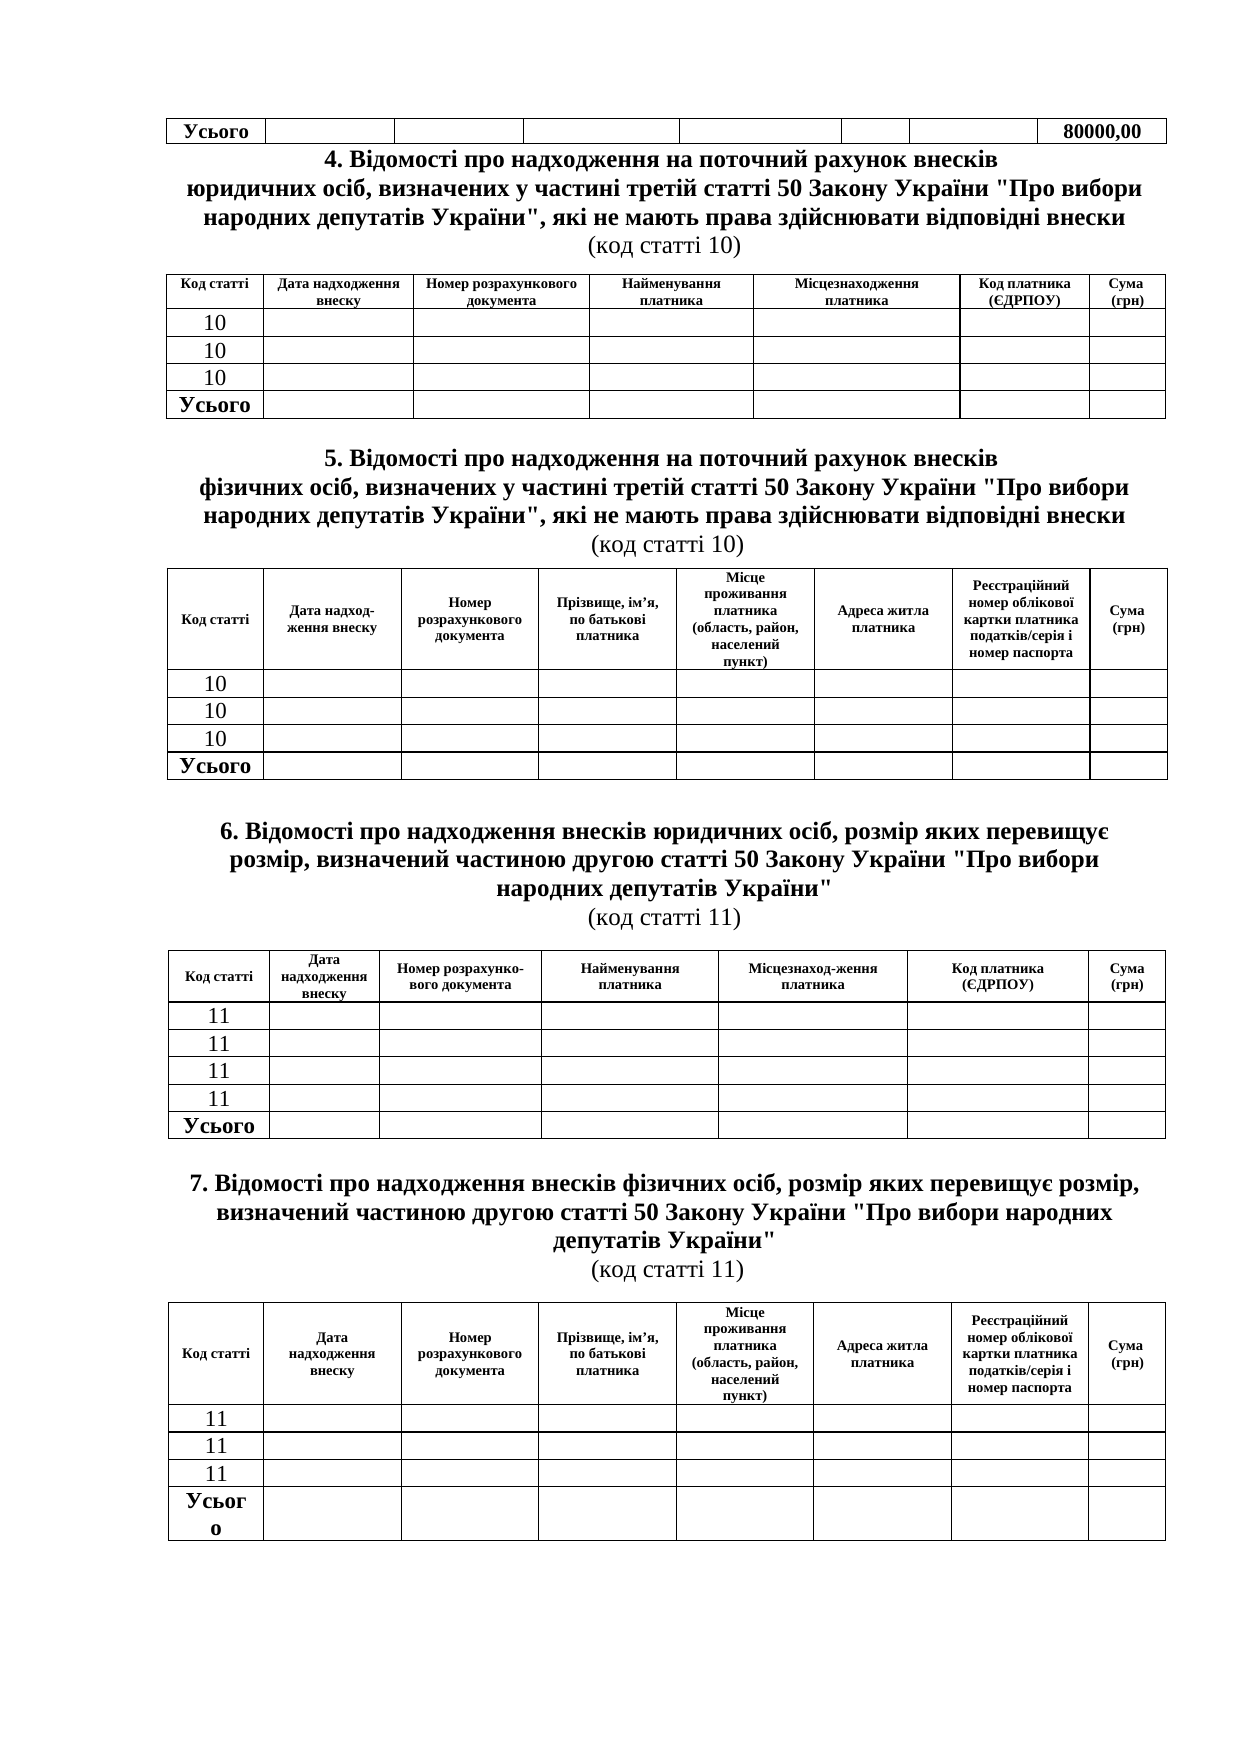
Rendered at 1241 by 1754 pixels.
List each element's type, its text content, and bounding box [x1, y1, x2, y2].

table_cell 11 [169, 1460, 263, 1486]
table_cell [1091, 670, 1167, 697]
table_cell [270, 1057, 379, 1083]
table_cell [270, 1085, 379, 1111]
text 5. Відомості про надходження на поточний рахунок внесків фізичних осіб, визначених у частині третій статті 50 Закону України "Про вибори народних депутатів України", які не мають права здійснювати відповідні внески [177, 443, 1152, 529]
table_cell 10 [168, 698, 263, 724]
table_cell [719, 1085, 907, 1111]
table_cell [264, 364, 413, 390]
table_header Адреса житла платника [814, 1303, 951, 1404]
text 6. Відомості про надходження внесків юридичних осіб, розмір яких перевищує розмір, визначений частиною другою статті 50 Закону України "Про вибори народних депутатів України" [177, 816, 1152, 902]
table_header Код платника (ЄДРПОУ) [961, 275, 1089, 308]
table_cell [952, 1487, 1088, 1540]
table_cell [264, 725, 401, 751]
table_cell [380, 1057, 541, 1083]
table_cell Усього [169, 1112, 269, 1138]
table_header Код статті [169, 1303, 263, 1404]
table_cell [908, 1112, 1088, 1138]
table_cell [961, 391, 1089, 418]
table_cell 11 [169, 1030, 269, 1056]
table_cell [539, 698, 676, 724]
text (код статті 11) [177, 902, 1152, 931]
table_cell [1090, 364, 1165, 390]
table_cell [908, 1003, 1088, 1029]
table_cell [542, 1112, 718, 1138]
table_cell [264, 670, 401, 697]
table_header Номер розрахункового документа [402, 569, 538, 669]
table_cell [1089, 1057, 1165, 1083]
table_cell [814, 1487, 951, 1540]
table_cell [908, 1030, 1088, 1056]
table_cell [952, 1433, 1088, 1459]
table_cell [264, 391, 413, 418]
table_cell [414, 309, 589, 336]
table_cell [395, 119, 523, 143]
table_cell 10 [167, 364, 263, 390]
table_header Сума (грн) [1089, 1303, 1165, 1404]
table_cell [270, 1112, 379, 1138]
table_cell [542, 1057, 718, 1083]
table_cell [414, 337, 589, 363]
table_cell [270, 1003, 379, 1029]
table_header Реєстраційний номер облікової картки платника податків/серія і номер паспорта [953, 569, 1089, 669]
table_cell 10 [167, 337, 263, 363]
table_cell [754, 391, 959, 418]
table_header Сума (грн) [1089, 951, 1165, 1001]
table_cell [1091, 698, 1167, 724]
table_cell [542, 1003, 718, 1029]
table_cell [264, 698, 401, 724]
table_cell [1090, 337, 1165, 363]
table_cell Усього [168, 753, 263, 779]
table_cell [815, 698, 952, 724]
table_cell [953, 725, 1089, 751]
table_cell [590, 309, 753, 336]
table_header Код статті [169, 951, 269, 1001]
table_cell [680, 119, 841, 143]
table_cell [677, 670, 814, 697]
table_cell [264, 1433, 401, 1459]
table_cell [264, 1460, 401, 1486]
table_cell 11 [169, 1057, 269, 1083]
table_header Місце проживання платника (область, район, населений пункт) [677, 569, 814, 669]
table_cell [270, 1030, 379, 1056]
table_cell [952, 1460, 1088, 1486]
table_cell [754, 364, 959, 390]
table_cell [542, 1085, 718, 1111]
text (код статті 10) [177, 529, 1152, 558]
table_cell [402, 698, 538, 724]
table_cell [719, 1003, 907, 1029]
table_cell [1091, 753, 1167, 779]
table_cell [677, 753, 814, 779]
table_cell [539, 1460, 676, 1486]
table_cell [402, 1433, 538, 1459]
table_cell [814, 1433, 951, 1459]
table_cell [402, 670, 538, 697]
table_cell [961, 309, 1089, 336]
table_cell [414, 391, 589, 418]
table_cell 11 [169, 1003, 269, 1029]
table_cell [1089, 1030, 1165, 1056]
table_header Місце проживання платника (область, район, населений пункт) [677, 1303, 813, 1404]
text 7. Відомості про надходження внесків фізичних осіб, розмір яких перевищує розмір, визначений частиною другою статті 50 Закону України "Про вибори народних депутатів України" [177, 1168, 1152, 1254]
table_cell [1089, 1405, 1165, 1431]
table_cell [953, 698, 1089, 724]
table_cell [677, 1487, 813, 1540]
table_cell [719, 1112, 907, 1138]
table_header Код статті [168, 569, 263, 669]
table_cell [815, 725, 952, 751]
table_cell [264, 309, 413, 336]
table_cell [524, 119, 679, 143]
table_header Сума (грн) [1091, 569, 1167, 669]
table_cell [814, 1460, 951, 1486]
table_cell [953, 670, 1089, 697]
table_cell [539, 725, 676, 751]
table_cell [402, 1460, 538, 1486]
table_cell 11 [169, 1433, 263, 1459]
table_cell [719, 1057, 907, 1083]
table_cell [539, 1405, 676, 1431]
table_header Прізвище, ім’я, по батькові платника [539, 569, 676, 669]
table_cell [402, 725, 538, 751]
table_cell [266, 119, 394, 143]
table_header Адреса житла платника [815, 569, 952, 669]
table_cell 11 [169, 1405, 263, 1431]
table_cell [1089, 1112, 1165, 1138]
table_cell 10 [167, 309, 263, 336]
table_cell [1089, 1085, 1165, 1111]
table_cell [677, 698, 814, 724]
table_cell [539, 1433, 676, 1459]
table_cell [677, 1405, 813, 1431]
table_cell [754, 337, 959, 363]
table_header Місцезнаходження платника [754, 275, 959, 308]
table_cell [952, 1405, 1088, 1431]
table_cell [910, 119, 1037, 143]
table_cell 80000,00 [1038, 119, 1166, 143]
table_header Дата надходження внеску [264, 275, 413, 308]
table_cell [380, 1030, 541, 1056]
table_cell [677, 1460, 813, 1486]
text (код статті 11) [177, 1254, 1152, 1283]
table_header Дата надходження внеску [264, 1303, 401, 1404]
table_cell [539, 1487, 676, 1540]
table_cell Усього [167, 391, 263, 418]
table_header Сума (грн) [1090, 275, 1165, 308]
table_cell 10 [168, 670, 263, 697]
table_cell [380, 1085, 541, 1111]
table_cell [961, 337, 1089, 363]
table_cell [677, 1433, 813, 1459]
table_header Номер розрахунко-вого документа [380, 951, 541, 1001]
table_cell [539, 670, 676, 697]
table_header Номер розрахункового документа [402, 1303, 538, 1404]
table_cell [1089, 1433, 1165, 1459]
table_cell [1090, 391, 1165, 418]
table_cell [754, 309, 959, 336]
table_cell [815, 753, 952, 779]
table_cell [1089, 1460, 1165, 1486]
table_cell [264, 1487, 401, 1540]
table_header Номер розрахункового документа [414, 275, 589, 308]
table_cell [961, 364, 1089, 390]
table_cell [264, 337, 413, 363]
table_cell [814, 1405, 951, 1431]
table_cell [677, 725, 814, 751]
table_cell 10 [168, 725, 263, 751]
text (код статті 10) [177, 231, 1152, 259]
table_cell [380, 1112, 541, 1138]
table_header Найменування платника [590, 275, 753, 308]
table_cell [380, 1003, 541, 1029]
table_cell [1090, 309, 1165, 336]
table_cell [953, 753, 1089, 779]
table_cell [908, 1057, 1088, 1083]
table_header Найменування платника [542, 951, 718, 1001]
table_header Код платника (ЄДРПОУ) [908, 951, 1088, 1001]
table_header Код статті [167, 275, 263, 308]
text 4. Відомості про надходження на поточний рахунок внесків юридичних осіб, визначених у частині третій статті 50 Закону України "Про вибори народних депутатів України", які не мають права здійснювати відповідні внески [177, 144, 1152, 231]
table_cell [1089, 1003, 1165, 1029]
table_cell 11 [169, 1085, 269, 1111]
table_header Дата надходження внеску [270, 951, 379, 1001]
table_cell [590, 337, 753, 363]
table_cell Усього [167, 119, 265, 143]
table_header Дата надход-ження внеску [264, 569, 401, 669]
table_header Місцезнаход-ження платника [719, 951, 907, 1001]
table_cell [402, 753, 538, 779]
table_cell [414, 364, 589, 390]
table_cell [1089, 1487, 1165, 1540]
table_cell [1091, 725, 1167, 751]
table_cell [590, 364, 753, 390]
table_cell [402, 1405, 538, 1431]
table_cell [719, 1030, 907, 1056]
table_cell [815, 670, 952, 697]
table_cell [842, 119, 909, 143]
table_cell [402, 1487, 538, 1540]
table_cell [542, 1030, 718, 1056]
table_cell [590, 391, 753, 418]
table_cell [539, 753, 676, 779]
table_cell [908, 1085, 1088, 1111]
table_header Реєстраційний номер облікової картки платника податків/серія і номер паспорта [952, 1303, 1088, 1404]
table_header Прізвище, ім’я, по батькові платника [539, 1303, 676, 1404]
table_cell Усього [169, 1487, 263, 1540]
table_cell [264, 1405, 401, 1431]
table_cell [264, 753, 401, 779]
